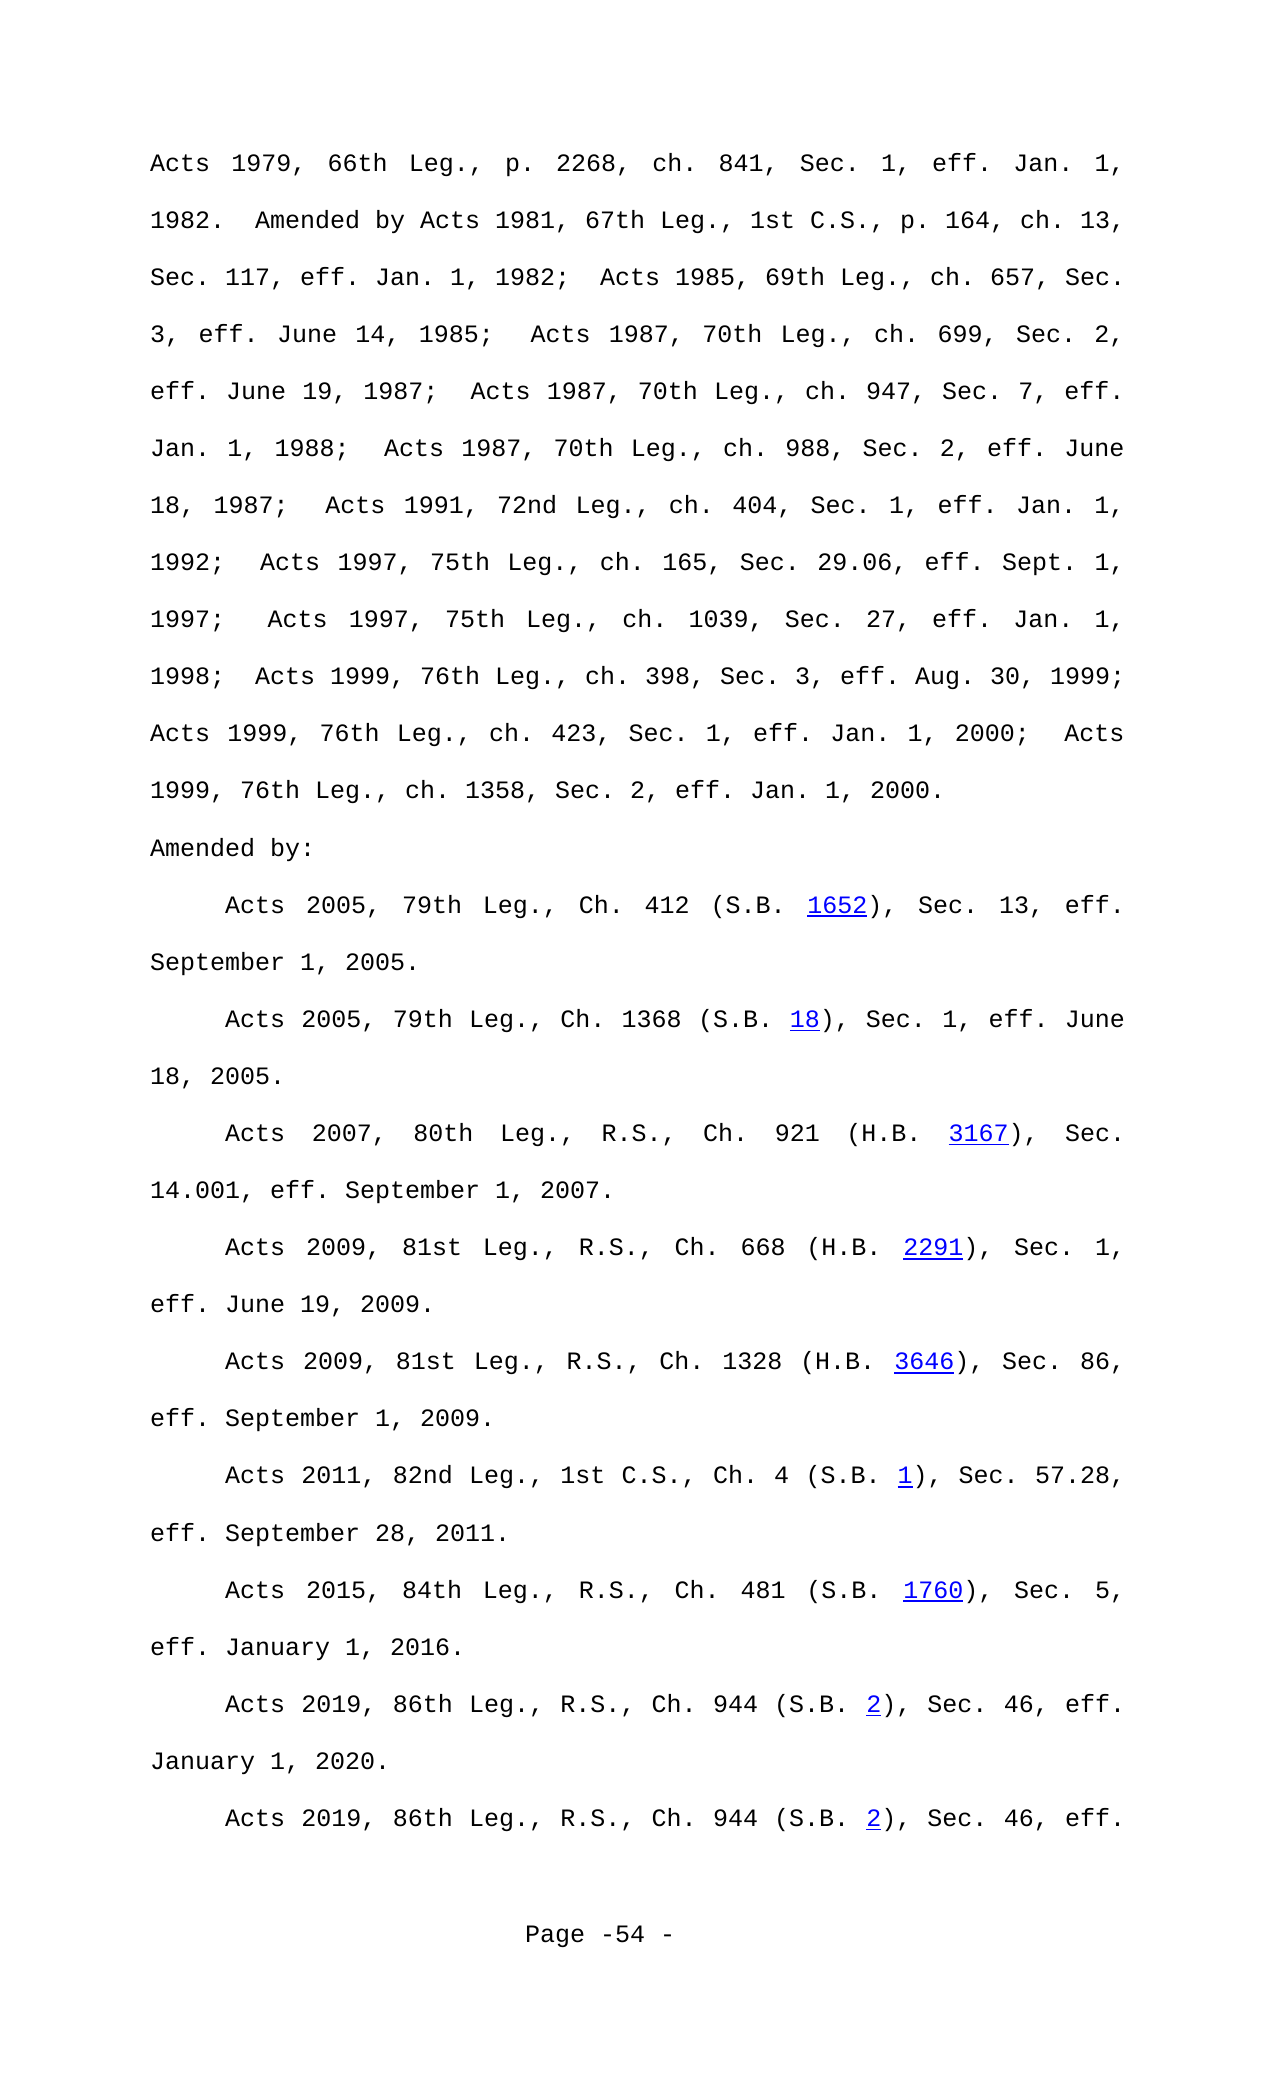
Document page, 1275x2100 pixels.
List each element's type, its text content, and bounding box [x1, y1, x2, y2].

text Acts 2009, 81st Leg., R.S., Ch. 668 (H.B. 2291), Sec. 1, eff. June 19, 2009. [150, 1234, 1125, 1320]
text Amended by: [150, 835, 1125, 863]
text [150, 1805, 1125, 1834]
text Acts 2015, 84th Leg., R.S., Ch. 481 (S.B. 1760), Sec. 5, eff. January 1, 2016. [150, 1577, 1125, 1663]
text Acts 2005, 79th Leg., Ch. 1368 (S.B. 18), Sec. 1, eff. June 18, 2005. [150, 1006, 1125, 1092]
text Acts 2019, 86th Leg., R.S., Ch. 944 (S.B. 2), Sec. 46, eff. January 1, 2020. [150, 1691, 1125, 1777]
text Acts 2011, 82nd Leg., 1st C.S., Ch. 4 (S.B. 1), Sec. 57.28, eff. September 28, 2011. [150, 1463, 1125, 1548]
text Acts 2005, 79th Leg., Ch. 412 (S.B. 1652), Sec. 13, eff. September 1, 2005. [150, 892, 1125, 978]
text Acts 1979, 66th Leg., p. 2268, ch. 841, Sec. 1, eff. Jan. 1, 1982. Amended by Acts 1981, 67th Leg., 1st C.S., p. 164, ch. 13, Sec. 117, eff. Jan. 1, 1982; Acts 1985, 69th Leg., ch. 657, Sec. 3, eff. June 14, 1985; Acts 1987, 70th Leg., ch. 699, Sec. 2, eff. June 19, 1987; Acts 1987, 70th Leg., ch. 947, Sec. 7, eff. Jan. 1, 1988; Acts 1987, 70th Leg., ch. 988, Sec. 2, eff. June 18, 1987; Acts 1991, 72nd Leg., ch. 404, Sec. 1, eff. Jan. 1, 1992; Acts 1997, 75th Leg., ch. 165, Sec. 29.06, eff. Sept. 1, 1997; Acts 1997, 75th Leg., ch. 1039, Sec. 27, eff. Jan. 1, 1998; Acts 1999, 76th Leg., ch. 398, Sec. 3, eff. Aug. 30, 1999; Acts 1999, 76th Leg., ch. 423, Sec. 1, eff. Jan. 1, 2000; Acts 1999, 76th Leg., ch. 1358, Sec. 2, eff. Jan. 1, 2000. [150, 150, 1125, 806]
text Acts 2009, 81st Leg., R.S., Ch. 1328 (H.B. 3646), Sec. 86, eff. September 1, 2009. [150, 1349, 1125, 1434]
text Acts 2007, 80th Leg., R.S., Ch. 921 (H.B. 3167), Sec. 14.001, eff. September 1, 2007. [150, 1120, 1125, 1206]
